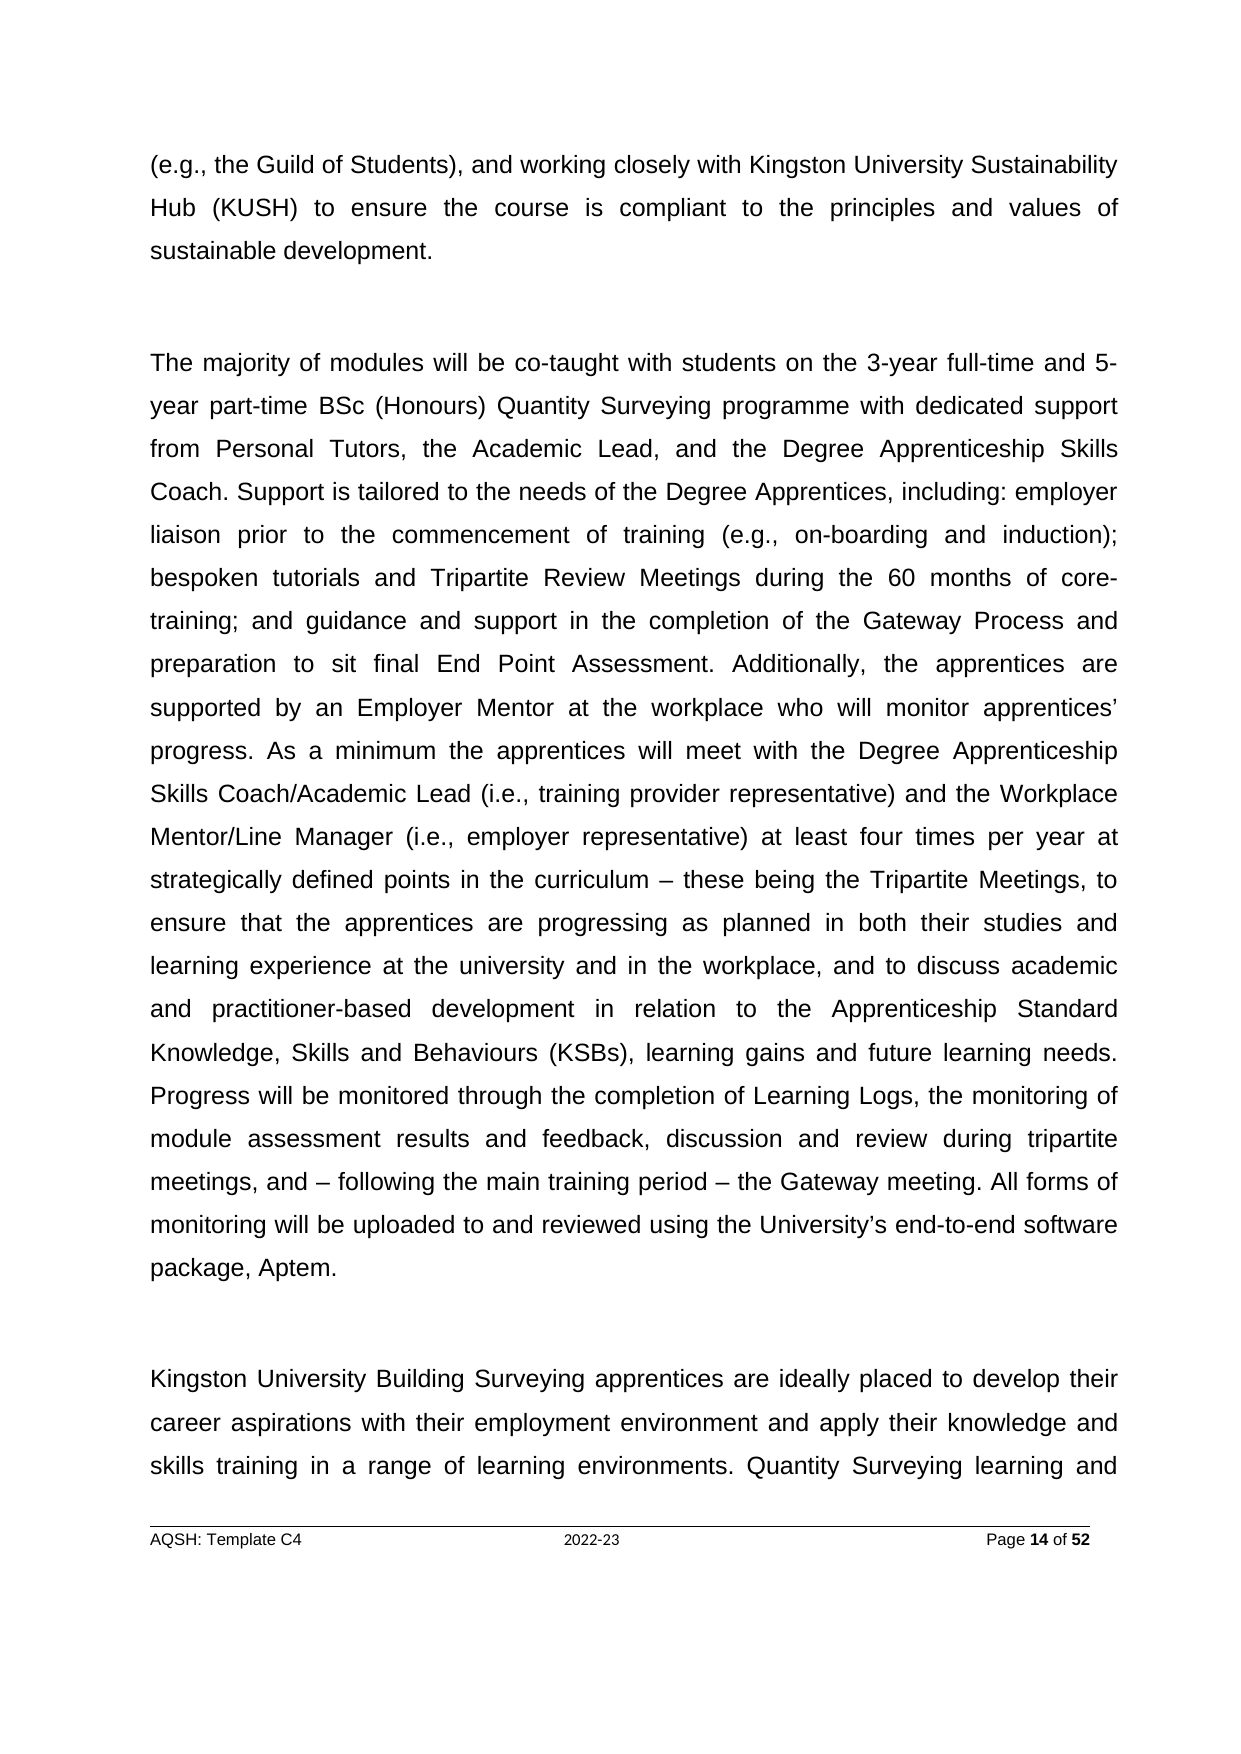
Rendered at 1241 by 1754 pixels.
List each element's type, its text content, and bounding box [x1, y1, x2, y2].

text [150, 1364, 1120, 1479]
text The majority of modules will be co-taught with students on the 3-year full-time and 5-year part-time BSc (Honours) Quantity Surveying programme with dedicated support from Personal Tutors, the Academic Lead, and the Degree Apprenticeship Skills Coach. Support is tailored to the needs of the Degree Apprentices, including: employer liaison prior to the commencement of training (e.g., on-boarding and induction); bespoken tutorials and Tripartite Review Meetings during the 60 months of core-training; and guidance and support in the completion of the Gateway Process and preparation to sit final End Point Assessment. Additionally, the apprentices are supported by an Employer Mentor at the workplace who will monitor apprentices’ progress. As a minimum the apprentices will meet with the Degree Apprenticeship Skills Coach/Academic Lead (i.e., training provider representative) and the Workplace Mentor/Line Manager (i.e., employer representative) at least four times per year at strategically defined points in the curriculum – these being the Tripartite Meetings, to ensure that the apprentices are progressing as planned in both their studies and learning experience at the university and in the workplace, and to discuss academic and practitioner-based development in relation to the Apprenticeship Standard Knowledge, Skills and Behaviours (KSBs), learning gains and future learning needs. Progress will be monitored through the completion of Learning Logs, the monitoring of module assessment results and feedback, discussion and review during tripartite meetings, and – following the main training period – the Gateway meeting. All forms of monitoring will be uploaded to and reviewed using the University’s end-to-end software package, Aptem. [150, 347, 1120, 1282]
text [150, 150, 1120, 265]
